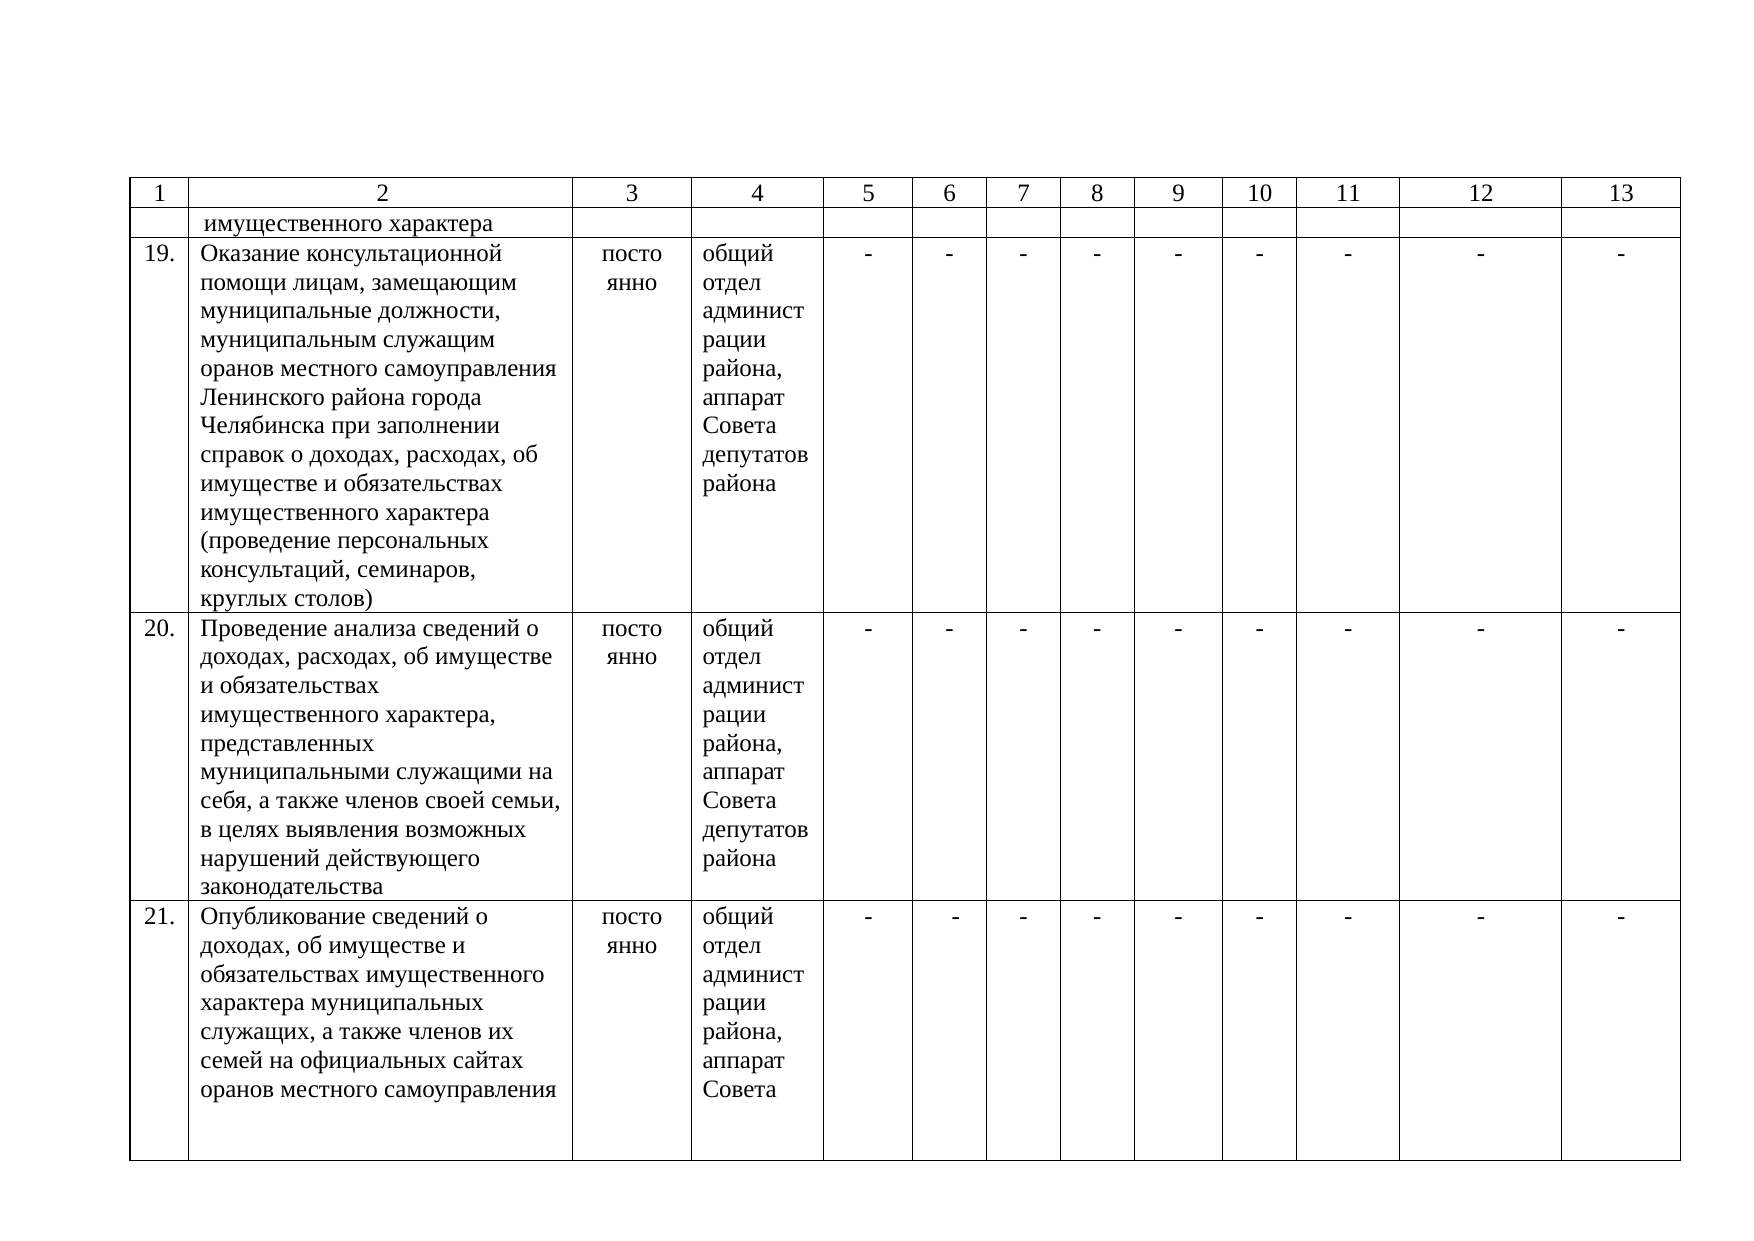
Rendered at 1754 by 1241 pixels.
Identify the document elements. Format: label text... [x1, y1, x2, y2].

table_cell - [913, 238, 986, 612]
table_cell - [1297, 613, 1399, 900]
table_cell - [1223, 901, 1296, 1160]
table_cell 13 [1562, 178, 1680, 207]
table_cell имущественного характера [189, 208, 572, 237]
table_cell - [1297, 901, 1399, 1160]
table_cell - [1562, 613, 1680, 900]
table_cell 12 [1400, 178, 1561, 207]
table_cell - [1061, 901, 1134, 1160]
table_cell - [1061, 613, 1134, 900]
table_cell общий отдел администрации района, аппарат Совета [692, 901, 823, 1160]
table_cell [824, 208, 912, 237]
table_cell 1 [131, 178, 188, 207]
table_cell [1562, 208, 1680, 237]
table_cell 8 [1061, 178, 1134, 207]
table_cell - [987, 901, 1060, 1160]
table_cell [131, 208, 188, 237]
table_cell Проведение анализа сведений о доходах, расходах, об имуществе и обязательствах имущественного характера, представленных муниципальными служащими на себя, а также членов своей семьи, в целях выявления возможных нарушений действующего законодательства [189, 613, 572, 900]
table_cell 11 [1297, 178, 1399, 207]
table_cell - [1135, 613, 1222, 900]
table_cell - [824, 238, 912, 612]
table_cell - [1400, 613, 1561, 900]
table_cell - [1562, 901, 1680, 1160]
table_cell [987, 208, 1060, 237]
table_cell - [824, 613, 912, 900]
table_cell - [1223, 613, 1296, 900]
table_cell 6 [913, 178, 986, 207]
table_cell - [1135, 238, 1222, 612]
table_cell 19. [131, 238, 188, 612]
table_cell - [1400, 238, 1561, 612]
table_cell 2 [189, 178, 572, 207]
table_cell [692, 208, 823, 237]
table_cell - [1223, 238, 1296, 612]
table_cell - [1135, 901, 1222, 1160]
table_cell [692, 238, 823, 612]
table_cell 5 [824, 178, 912, 207]
table_cell посто янно [573, 901, 691, 1160]
table_cell - [913, 901, 986, 1160]
table_cell [1135, 208, 1222, 237]
table_cell 9 [1135, 178, 1222, 207]
table_cell 7 [987, 178, 1060, 207]
table_cell - [987, 613, 1060, 900]
table_cell [573, 208, 691, 237]
table_cell - [1061, 238, 1134, 612]
table_cell общий отдел администрации района, аппарат Совета депутатов района [692, 613, 823, 900]
table_cell 4 [692, 178, 823, 207]
table_cell 21. [131, 901, 188, 1160]
table_cell [1223, 208, 1296, 237]
table_cell - [1297, 238, 1399, 612]
table_cell 3 [573, 178, 691, 207]
table_cell 20. [131, 613, 188, 900]
table_cell 10 [1223, 178, 1296, 207]
table_cell [1061, 208, 1134, 237]
table_cell [1297, 208, 1399, 237]
table_cell - [1562, 238, 1680, 612]
table_cell [1400, 208, 1561, 237]
table_cell посто янно [573, 613, 691, 900]
table_cell - [913, 613, 986, 900]
table_cell - [987, 238, 1060, 612]
table_cell - [1400, 901, 1561, 1160]
table_cell [913, 208, 986, 237]
table_cell Оказание консультационной помощи лицам, замещающим муниципальные должности, муниципальным служащим оранов местного самоуправления Ленинского района города Челябинска при заполнении справок о доходах, расходах, об имуществе и обязательствах имущественного характера (проведение персональных консультаций, семинаров, круглых столов) [189, 238, 572, 612]
table_cell - [824, 901, 912, 1160]
table_cell посто янно [573, 238, 691, 612]
table_cell Опубликование сведений о доходах, об имуществе и обязательствах имущественного характера муниципальных служащих, а также членов их семей на официальных сайтах оранов местного самоуправления [189, 901, 572, 1160]
